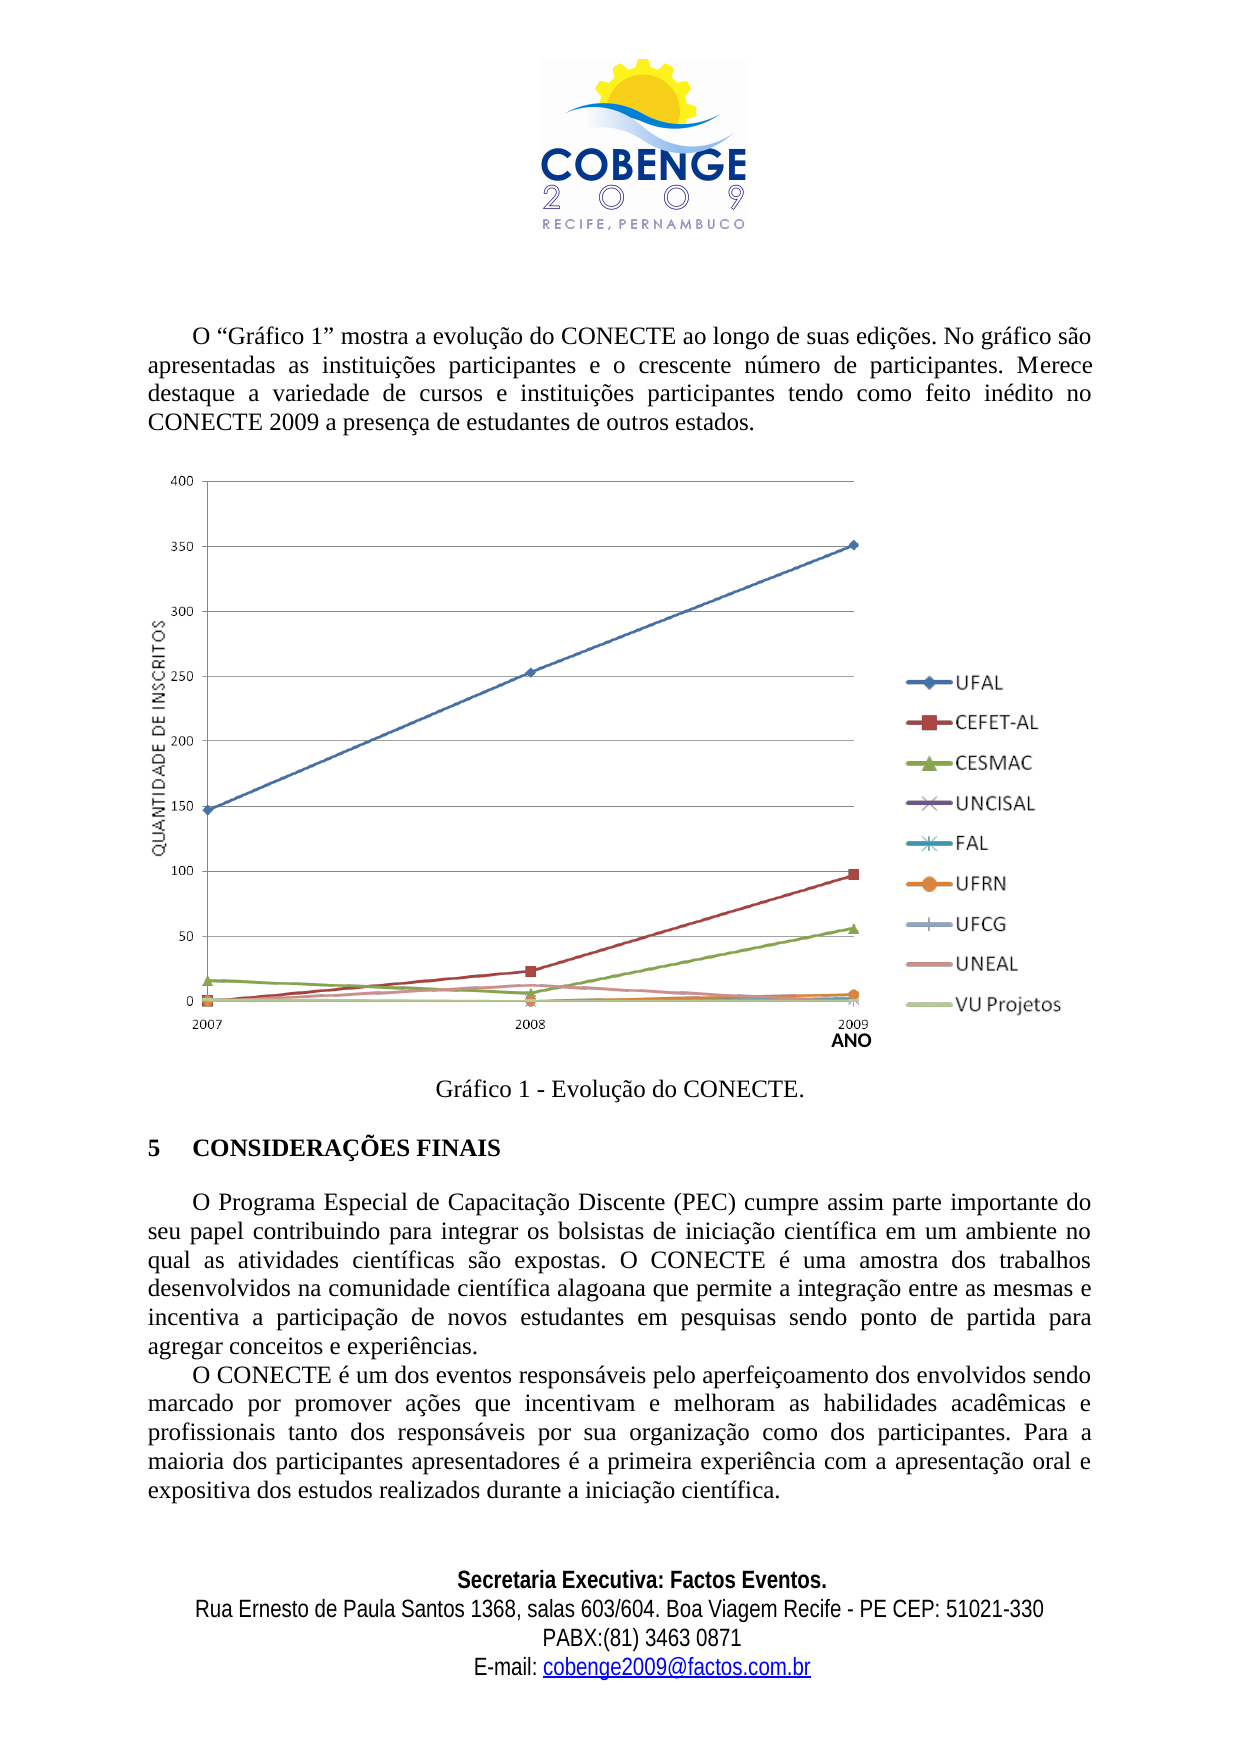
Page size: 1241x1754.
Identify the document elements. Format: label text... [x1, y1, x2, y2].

picture [135, 464, 876, 1034]
list O “Gráfico 1” mostra a evolução do CONECTE ao longo de suas edições. No gráfico são apresentadas as instituições participantes e o crescente número de participantes. Merece destaque a variedade de cursos e instituições participantes tendo como feito inédito no CONECTE 2009 a presença de estudantes de outros estados. [148, 321, 1092, 436]
text Gráfico 1 - Evolução do CONECTE. [148, 1074, 1092, 1103]
picture [881, 665, 1086, 1034]
picture [539, 59, 746, 230]
text O Programa Especial de Capacitação Discente (PEC) cumpre assim parte importante do seu papel contribuindo para integrar os bolsistas de iniciação científica em um ambiente no qual as atividades científicas são expostas. O CONECTE é uma amostra dos trabalhos desenvolvidos na comunidade científica alagoana que permite a integração entre as mesmas e incentiva a participação de novos estudantes em pesquisas sendo ponto de partida para agregar conceitos e experiências. [148, 1187, 1092, 1360]
subtitle considerações finais [148, 1133, 1092, 1162]
text O CONECTE é um dos eventos responsáveis pelo aperfeiçoamento dos envolvidos sendo marcado por promover ações que incentivam e melhoram as habilidades acadêmicas e profissionais tanto dos responsáveis por sua organização como dos participantes. Para a maioria dos participantes apresentadores é a primeira experiência com a apresentação oral e expositiva dos estudos realizados durante a iniciação científica. [148, 1360, 1092, 1503]
